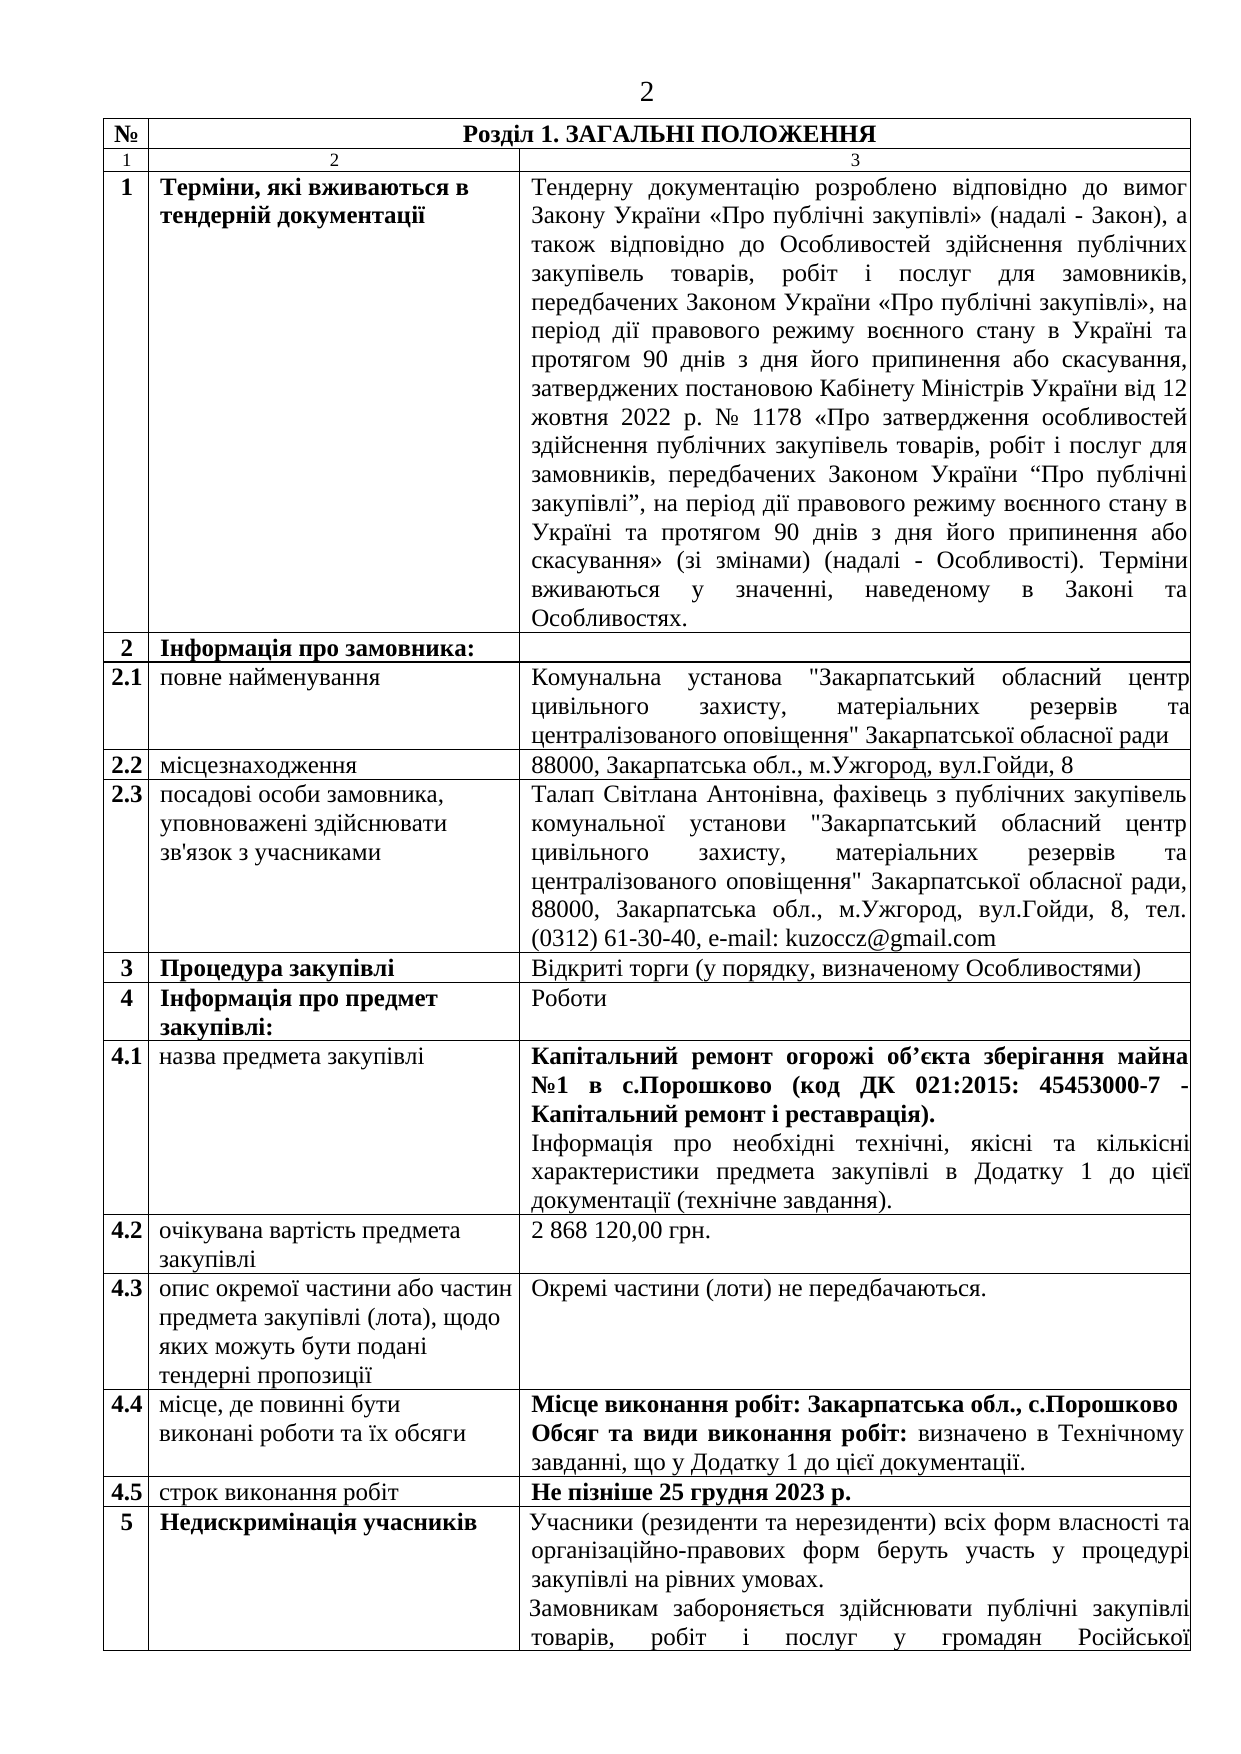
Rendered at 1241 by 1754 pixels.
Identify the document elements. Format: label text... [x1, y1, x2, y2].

table_cell 5 [104, 1507, 148, 1650]
table_cell 4.1 [104, 1041, 148, 1214]
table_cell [149, 1507, 519, 1650]
table_cell Місце виконання робіт: Закарпатська обл., с.Порошково Обсяг та види виконання робіт: визначено в Технічному завданні, що у Додатку 1 до цієї документації. [520, 1390, 1190, 1476]
table_cell строк виконання робіт [149, 1477, 519, 1506]
table_cell 2.1 [104, 663, 148, 749]
table_cell назва предмета закупівлі [149, 1041, 519, 1214]
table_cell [520, 1507, 1190, 1650]
table_cell Тендерну документацію розроблено відповідно до вимог Закону України «Про публічні закупівлі» (надалі - Закон), а також відповідно до Особливостей здійснення публічних закупівель товарів, робіт і послуг для замовників, передбачених Законом України «Про публічні закупівлі», на період дії правового режиму воєнного стану в Україні та протягом 90 днів з дня його припинення або скасування, затверджених постановою Кабінету Міністрів України від 12 жовтня 2022 р. № 1178 «Про затвердження особливостей здійснення публічних закупівель товарів, робіт і послуг для замовників, передбачених Законом України “Про публічні закупівлі”, на період дії правового режиму воєнного стану в Україні та протягом 90 днів з дня його припинення або скасування» (зі змінами) (надалі - Особливості). Терміни вживаються у значенні, наведеному в Законі та Особливостях. [520, 172, 1190, 632]
table_cell Інформація про предмет закупівлі: [149, 983, 519, 1040]
table_cell 2 868 120,00 грн. [520, 1215, 1190, 1272]
table_cell 1 [104, 149, 148, 171]
table_cell 4.2 [104, 1215, 148, 1272]
table_cell очікувана вартість предмета закупівлі [149, 1215, 519, 1272]
table_cell Роботи [520, 983, 1190, 1040]
table_cell [520, 633, 1190, 661]
table_cell Не пізніше 25 грудня 2023 р. [520, 1477, 1190, 1506]
table_cell повне найменування [149, 663, 519, 749]
table_cell Капітальний ремонт огорожі об’єкта зберігання майна №1 в с.Порошково (код ДК 021:2015: 45453000-7 - Капітальний ремонт і реставрація). Інформація про необхідні технічні, якісні та кількісні характеристики предмета закупівлі в Додатку 1 до цієї документації (технічне завдання). [520, 1041, 1190, 1214]
table_cell посадові особи замовника, уповноважені здійснювати зв'язок з учасниками [149, 780, 519, 952]
table_cell 4.4 [104, 1390, 148, 1476]
table_cell 3 [104, 953, 148, 982]
table_cell опис окремої частини або частин предмета закупівлі (лота), щодо яких можуть бути подані тендерні пропозиції [149, 1274, 519, 1388]
table_cell 88000, Закарпатська обл., м.Ужгород, вул.Гойди, 8 [520, 750, 1190, 778]
table_cell місцезнаходження [149, 750, 519, 778]
table_cell 2.2 [104, 750, 148, 778]
table_cell місце, де повинні бути виконані роботи та їх обсяги [149, 1390, 519, 1476]
table_cell 2 [149, 149, 519, 171]
table_cell 4 [104, 983, 148, 1040]
table_cell Інформація про замовника: [149, 633, 519, 661]
table_cell Окремі частини (лоти) не передбачаються. [520, 1274, 1190, 1388]
table_cell 4.5 [104, 1477, 148, 1506]
table_cell 2.3 [104, 780, 148, 952]
table_cell Процедура закупівлі [149, 953, 519, 982]
table_cell 2 [104, 633, 148, 661]
table_header № [104, 119, 148, 148]
table_cell 1 [104, 172, 148, 632]
table_cell Відкриті торги (у порядку, визначеному Особливостями) [520, 953, 1190, 982]
table_cell Талап Світлана Антонівна, фахівець з публічних закупівель комунальної установи "Закарпатський обласний центр цивільного захисту, матеріальних резервів та централізованого оповіщення" Закарпатської обласної ради, 88000, Закарпатська обл., м.Ужгород, вул.Гойди, 8, тел. (0312) 61-30-40, е-mail: kuzoccz@gmail.com [520, 780, 1190, 952]
table_cell Терміни, які вживаються в тендерній документації [149, 172, 519, 632]
table_header Розділ 1. ЗАГАЛЬНІ ПОЛОЖЕННЯ [149, 119, 1190, 148]
table_cell 3 [520, 149, 1190, 171]
table_cell 4.3 [104, 1274, 148, 1388]
table_cell Комунальна установа "Закарпатський обласний центр цивільного захисту, матеріальних резервів та централізованого оповіщення" Закарпатської обласної ради [520, 663, 1190, 749]
